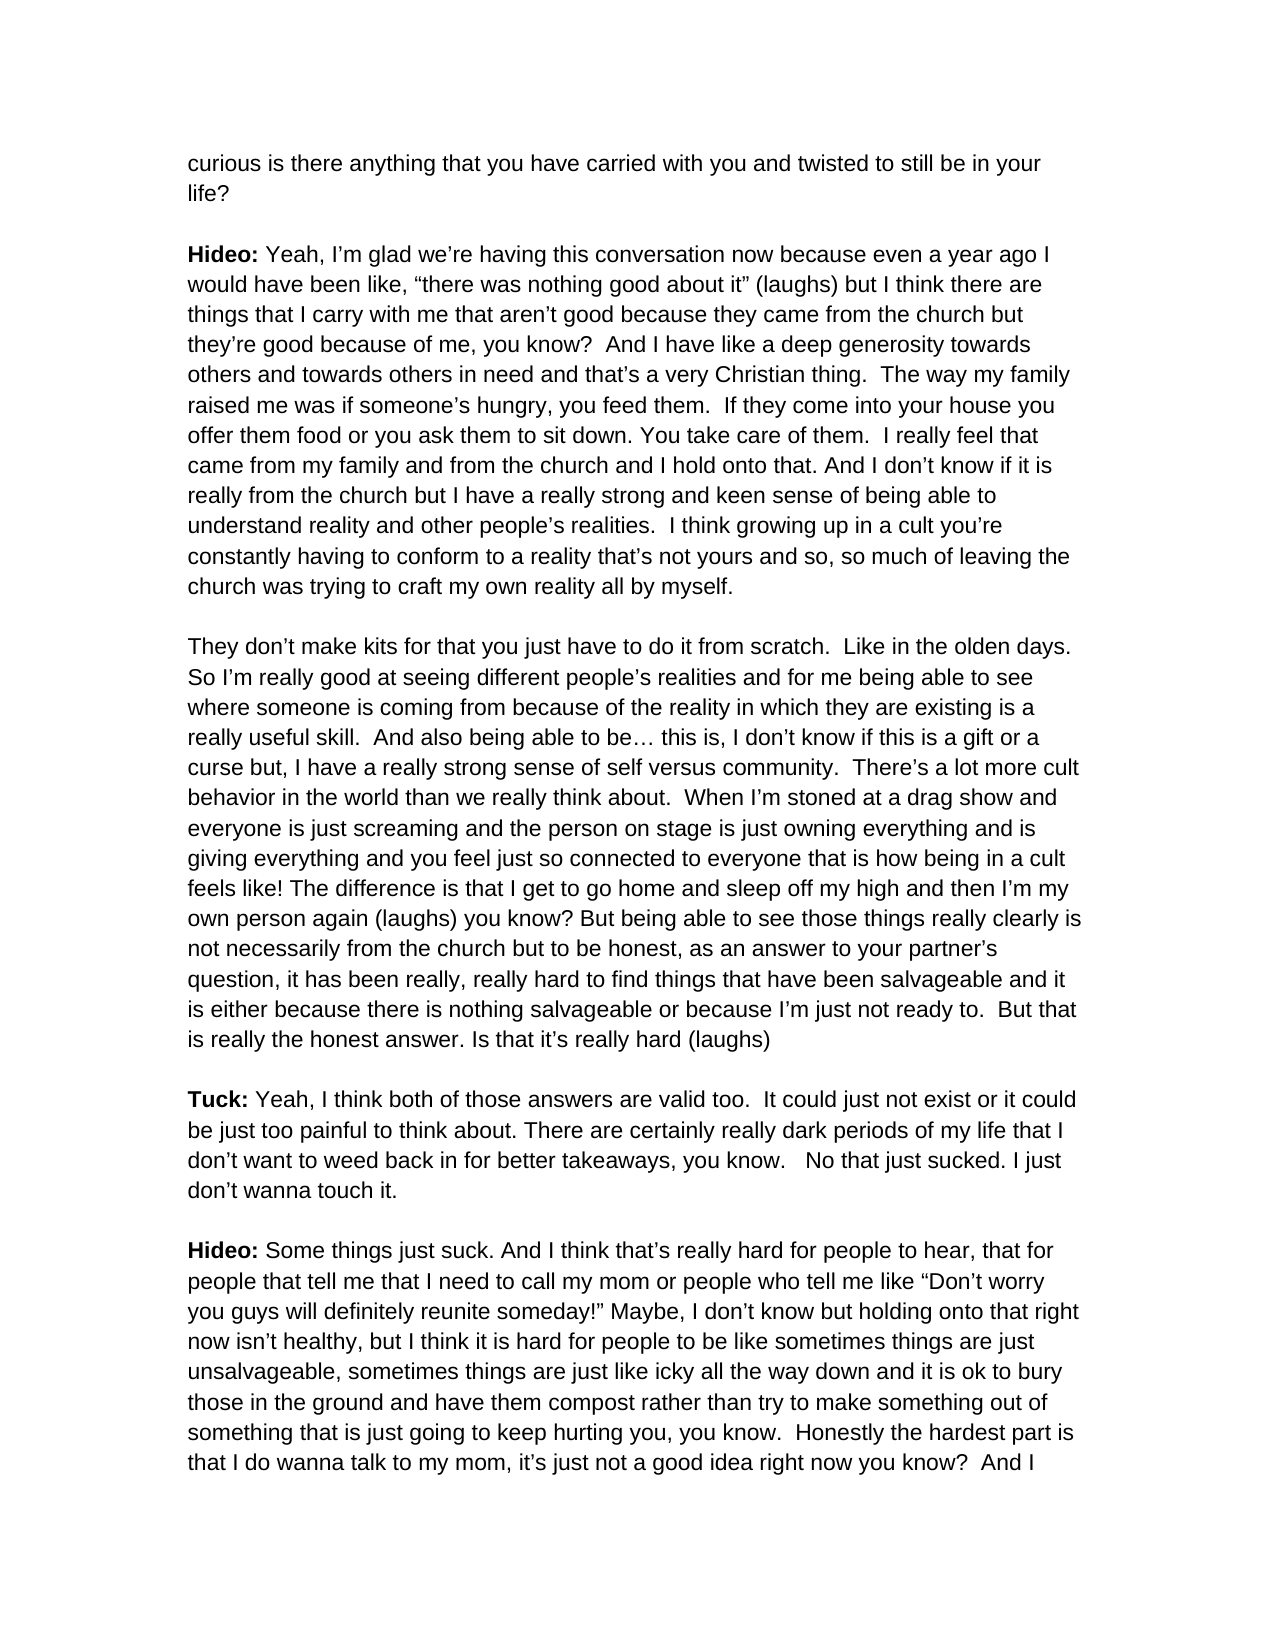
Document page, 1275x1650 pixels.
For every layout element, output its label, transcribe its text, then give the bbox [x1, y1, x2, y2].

text They don’t make kits for that you just have to do it from scratch. Like in the olden days. So I’m really good at seeing different people’s realities and for me being able to see where someone is coming from because of the reality in which they are existing is a really useful skill. And also being able to be… this is, I don’t know if this is a gift or a curse but, I have a really strong sense of self versus community. There’s a lot more cult behavior in the world than we really think about. When I’m stoned at a drag show and everyone is just screaming and the person on stage is just owning everything and is giving everything and you feel just so connected to everyone that is how being in a cult feels like! The difference is that I get to go home and sleep off my high and then I’m my own person again (laughs) you know? But being able to see those things really clearly is not necessarily from the church but to be honest, as an answer to your partner’s question, it has been really, really hard to find things that have been salvageable and it is either because there is nothing salvageable or because I’m just not ready to. But that is really the honest answer. Is that it’s really hard (laughs) [187, 633, 1087, 1052]
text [187, 150, 1087, 207]
text Hideo: Yeah, I’m glad we’re having this conversation now because even a year ago I would have been like, “there was nothing good about it” (laughs) but I think there are things that I carry with me that aren’t good because they came from the church but they’re good because of me, you know? And I have like a deep generosity towards others and towards others in need and that’s a very Christian thing. The way my family raised me was if someone’s hungry, you feed them. If they come into your house you offer them food or you ask them to sit down. You take care of them. I really feel that came from my family and from the church and I hold onto that. And I don’t know if it is really from the church but I have a really strong and keen sense of being able to understand reality and other people’s realities. I think growing up in a cult you’re constantly having to conform to a reality that’s not yours and so, so much of leaving the church was trying to craft my own reality all by myself. [187, 241, 1087, 599]
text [187, 1237, 1087, 1475]
text Tuck: Yeah, I think both of those answers are valid too. It could just not exist or it could be just too painful to think about. There are certainly really dark periods of my life that I don’t want to weed back in for better takeaways, you know. No that just sucked. I just don’t wanna touch it. [187, 1086, 1087, 1203]
